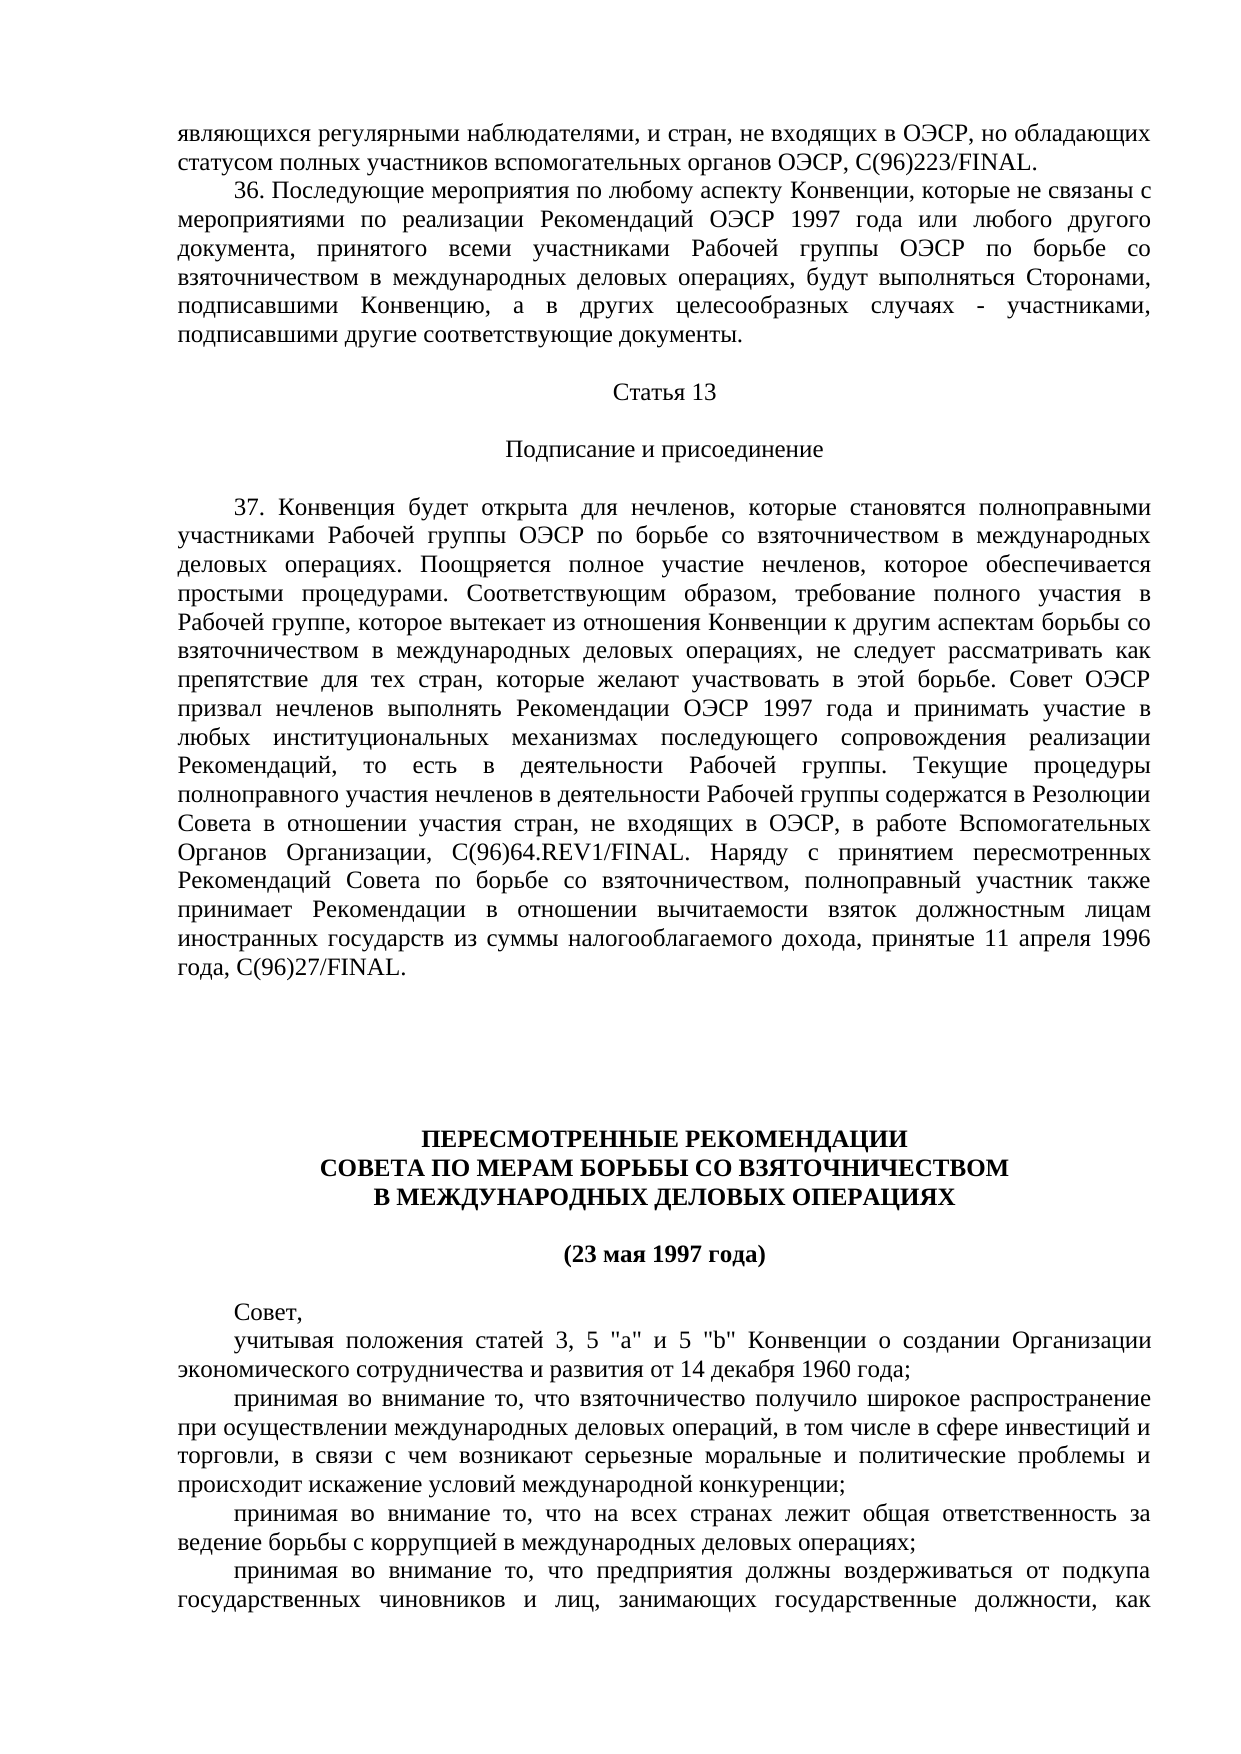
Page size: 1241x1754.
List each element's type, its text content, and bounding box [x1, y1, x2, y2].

title В МЕЖДУНАРОДНЫХ ДЕЛОВЫХ ОПЕРАЦИЯХ [177, 1182, 1152, 1211]
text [177, 1556, 1152, 1613]
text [177, 118, 1152, 176]
text Совет, [177, 1297, 1152, 1326]
title (23 мая 1997 года) [177, 1239, 1152, 1268]
title ПЕРЕСМОТРЕННЫЕ РЕКОМЕНДАЦИИ [177, 1124, 1152, 1153]
text 37. Конвенция будет открыта для нечленов, которые становятся полноправными участниками Рабочей группы ОЭСР по борьбе со взяточничеством в международных деловых операциях. Поощряется полное участие нечленов, которое обеспечивается простыми процедурами. Соответствующим образом, требование полного участия в Рабочей группе, которое вытекает из отношения Конвенции к другим аспектам борьбы со взяточничеством в международных деловых операциях, не следует рассматривать как препятствие для тех стран, которые желают участвовать в этой борьбе. Совет ОЭСР призвал нечленов выполнять Рекомендации ОЭСР 1997 года и принимать участие в любых институциональных механизмах последующего сопровождения реализации Рекомендаций, то есть в деятельности Рабочей группы. Текущие процедуры полноправного участия нечленов в деятельности Рабочей группы содержатся в Резолюции Совета в отношении участия стран, не входящих в ОЭСР, в работе Вспомогательных Органов Организации, C(96)64.REV1/FINAL. Наряду с принятием пересмотренных Рекомендаций Совета по борьбе со взяточничеством, полноправный участник также принимает Рекомендации в отношении вычитаемости взяток должностным лицам иностранных государств из суммы налогооблагаемого дохода, принятые 11 апреля 1996 года, C(96)27/FINAL. [177, 492, 1152, 981]
text Статья 13 [177, 377, 1152, 406]
title СОВЕТА ПО МЕРАМ БОРЬБЫ СО ВЗЯТОЧНИЧЕСТВОМ [177, 1153, 1152, 1182]
text принимая во внимание то, что взяточничество получило широкое распространение при осуществлении международных деловых операций, в том числе в сфере инвестиций и торговли, в связи с чем возникают серьезные моральные и политические проблемы и происходит искажение условий международной конкуренции; [177, 1383, 1152, 1498]
text Подписание и присоединение [177, 434, 1152, 463]
text 36. Последующие мероприятия по любому аспекту Конвенции, которые не связаны с мероприятиями по реализации Рекомендаций ОЭСР 1997 года или любого другого документа, принятого всеми участниками Рабочей группы ОЭСР по борьбе со взяточничеством в международных деловых операциях, будут выполняться Сторонами, подписавшими Конвенцию, а в других целесообразных случаях - участниками, подписавшими другие соответствующие документы. [177, 176, 1152, 348]
text учитывая положения статей 3, 5 "a" и 5 "b" Конвенции о создании Организации экономического сотрудничества и развития от 14 декабря 1960 года; [177, 1326, 1152, 1383]
text принимая во внимание то, что на всех странах лежит общая ответственность за ведение борьбы с коррупцией в международных деловых операциях; [177, 1498, 1152, 1556]
